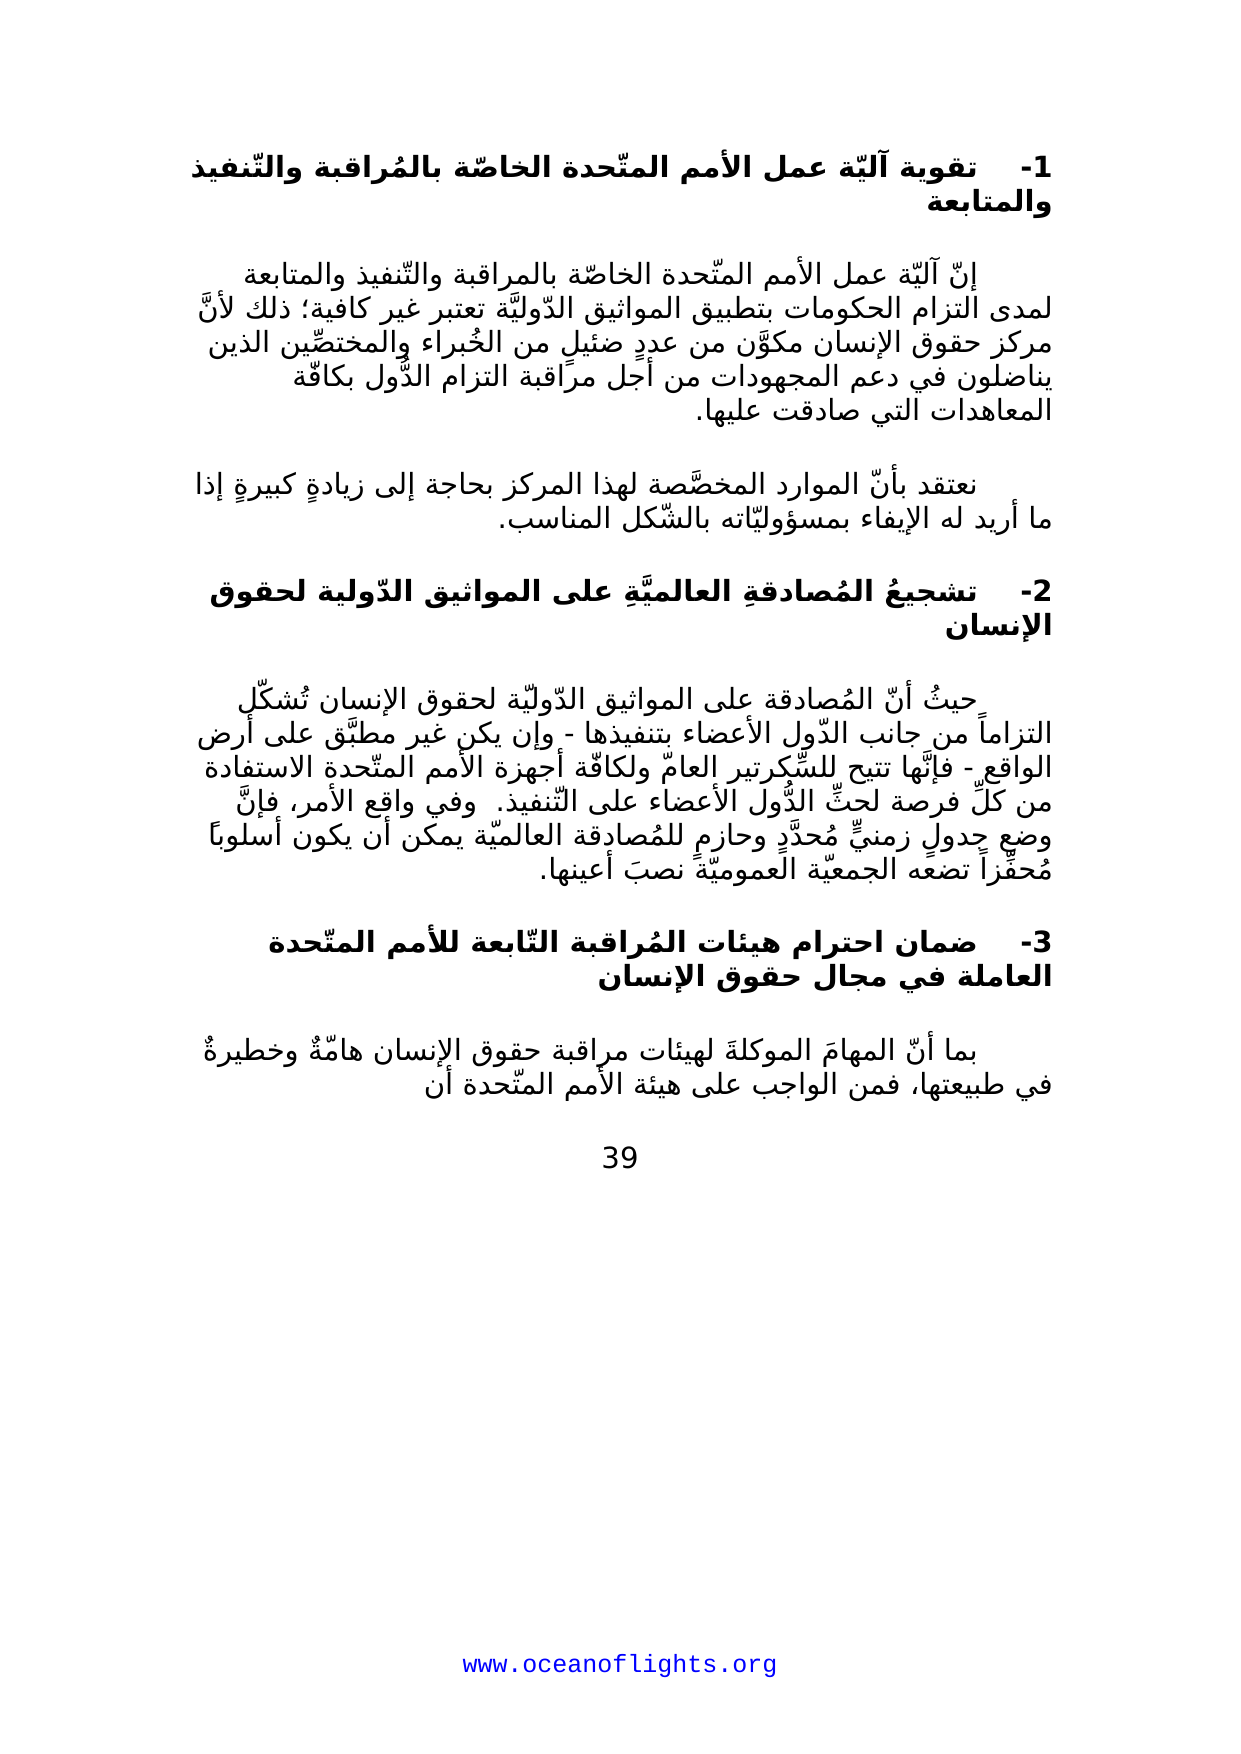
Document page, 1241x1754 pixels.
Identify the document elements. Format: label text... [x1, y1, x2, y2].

list بما أنّ المهامَ الموكلةَ لهيئات مراقبة حقوق الإنسان هامّةٌ وخطيرةٌ في طبيعتها، فمن الواجب على هيئة الأمم المتّحدة أن [187, 1033, 1053, 1101]
list حيثُ أنّ المُصادقة على المواثيق الدّوليّة لحقوق الإنسان تُشكّل التزاماً من جانب الدّول الأعضاء بتنفيذها - وإن يكن غير مطبَّق على أرض الواقع - فإنَّها تتيح للسِّكرتير العامّ ولكافّة أجهزة الأمم المتّحدة الاستفادة من كلِّ فرصة لحثِّ الدُّول الأعضاء على التّنفيذ. وفي واقع الأمر، فإنَّ وضع جدولٍ زمنيٍّ مُحدَّدٍ وحازمٍ للمُصادقة العالميّة يمكن أن يكون أسلوباً مُحفِّزاً تضعه الجمعيّة العموميّة نصبَ أعينها. [187, 682, 1053, 886]
list 2- تشجيعُ المُصادقةِ العالميَّةِ على المواثيق الدّولية لحقوق الإنسان [187, 575, 1053, 643]
list نعتقد بأنّ الموارد المخصَّصة لهذا المركز بحاجة إلى زيادةٍ كبيرةٍ إذا ما أريد له الإيفاء بمسؤوليّاته بالشّكل المناسب. [187, 467, 1053, 535]
list 3- ضمان احترام هيئات المُراقبة التّابعة للأمم المتّحدة العاملة في مجال حقوق الإنسان [187, 926, 1053, 994]
list 39 [187, 1141, 1053, 1175]
list 1- تقوية آليّة عمل الأمم المتّحدة الخاصّة بالمُراقبة والتّنفيذ والمتابعة [187, 150, 1053, 218]
list إنّ آليّة عمل الأمم المتّحدة الخاصّة بالمراقبة والتّنفيذ والمتابعة لمدى التزام الحكومات بتطبيق المواثيق الدّوليَّة تعتبر غير كافية؛ ذلك لأنَّ مركز حقوق الإنسان مكوَّن من عددٍ ضئيلٍ من الخُبراء والمختصِّين الذين يناضلون في دعم المجهودات من أجل مراقبة التزام الدُّول بكافّة المعاهدات التي صادقت عليها. [187, 258, 1053, 427]
